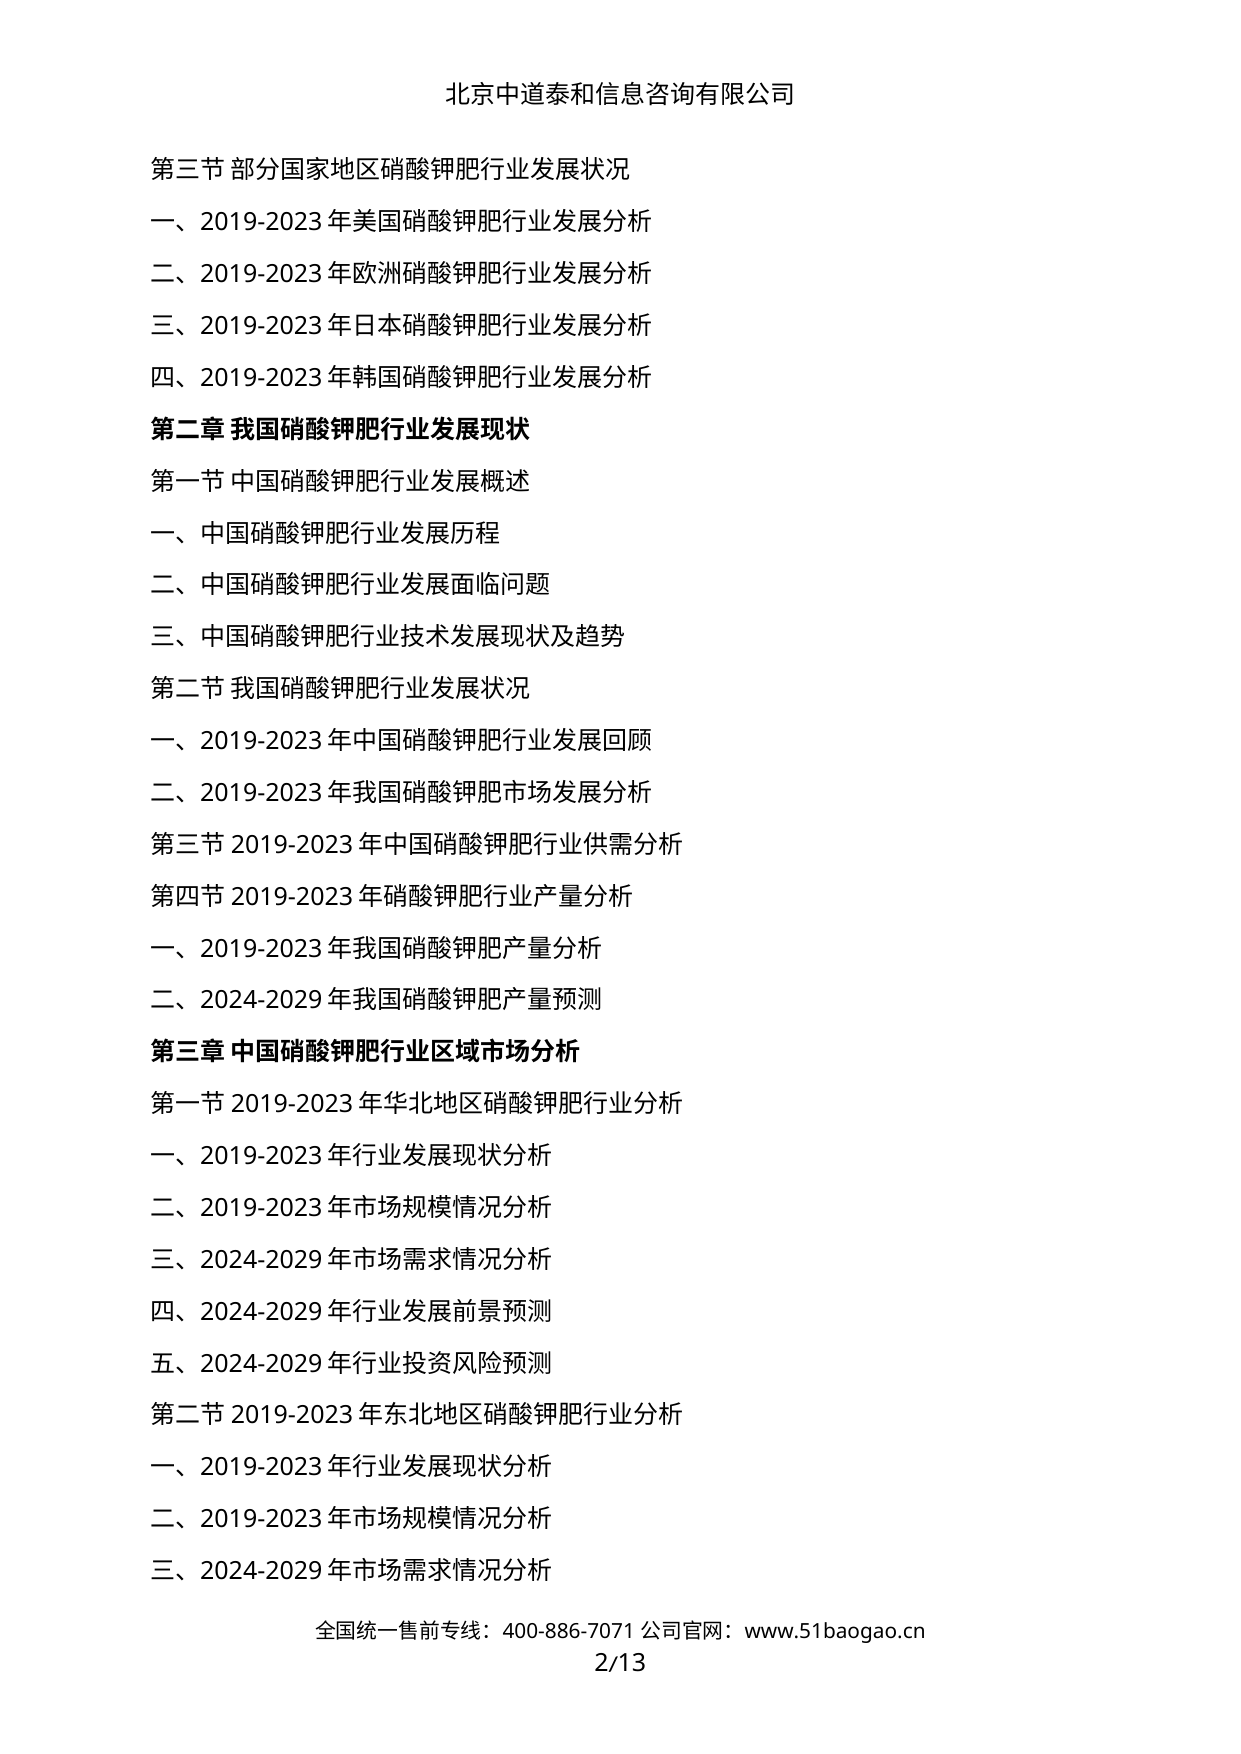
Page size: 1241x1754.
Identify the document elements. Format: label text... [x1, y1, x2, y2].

text 第一节 中国硝酸钾肥行业发展概述 [150, 461, 1090, 497]
text 二、2024-2029年我国硝酸钾肥产量预测 [150, 980, 1090, 1016]
text 一、2019-2023年美国硝酸钾肥行业发展分析 [150, 202, 1090, 238]
text 第三节 部分国家地区硝酸钾肥行业发展状况 [150, 150, 1090, 186]
text 一、2019-2023年行业发展现状分析 [150, 1447, 1090, 1483]
text 五、2024-2029年行业投资风险预测 [150, 1343, 1090, 1379]
text 三、2024-2029年市场需求情况分析 [150, 1551, 1090, 1587]
text 四、2024-2029年行业发展前景预测 [150, 1291, 1090, 1327]
text 三、2024-2029年市场需求情况分析 [150, 1239, 1090, 1276]
text 二、2019-2023年我国硝酸钾肥市场发展分析 [150, 772, 1090, 809]
text 一、2019-2023年中国硝酸钾肥行业发展回顾 [150, 721, 1090, 757]
text 二、2019-2023年欧洲硝酸钾肥行业发展分析 [150, 254, 1090, 290]
text 四、2019-2023年韩国硝酸钾肥行业发展分析 [150, 357, 1090, 394]
text 第三章 中国硝酸钾肥行业区域市场分析 [150, 1032, 1090, 1068]
text 第二节 2019-2023年东北地区硝酸钾肥行业分析 [150, 1395, 1090, 1431]
text 二、2019-2023年市场规模情况分析 [150, 1499, 1090, 1535]
text 第三节 2019-2023年中国硝酸钾肥行业供需分析 [150, 824, 1090, 861]
text 三、中国硝酸钾肥行业技术发展现状及趋势 [150, 617, 1090, 653]
text 三、2019-2023年日本硝酸钾肥行业发展分析 [150, 306, 1090, 342]
text 第二节 我国硝酸钾肥行业发展状况 [150, 669, 1090, 705]
text 二、2019-2023年市场规模情况分析 [150, 1187, 1090, 1224]
text 一、2019-2023年我国硝酸钾肥产量分析 [150, 928, 1090, 964]
text 一、中国硝酸钾肥行业发展历程 [150, 513, 1090, 549]
text 一、2019-2023年行业发展现状分析 [150, 1136, 1090, 1172]
text 第二章 我国硝酸钾肥行业发展现状 [150, 409, 1090, 446]
text 第一节 2019-2023年华北地区硝酸钾肥行业分析 [150, 1084, 1090, 1120]
text 二、中国硝酸钾肥行业发展面临问题 [150, 565, 1090, 601]
text 第四节 2019-2023年硝酸钾肥行业产量分析 [150, 876, 1090, 912]
